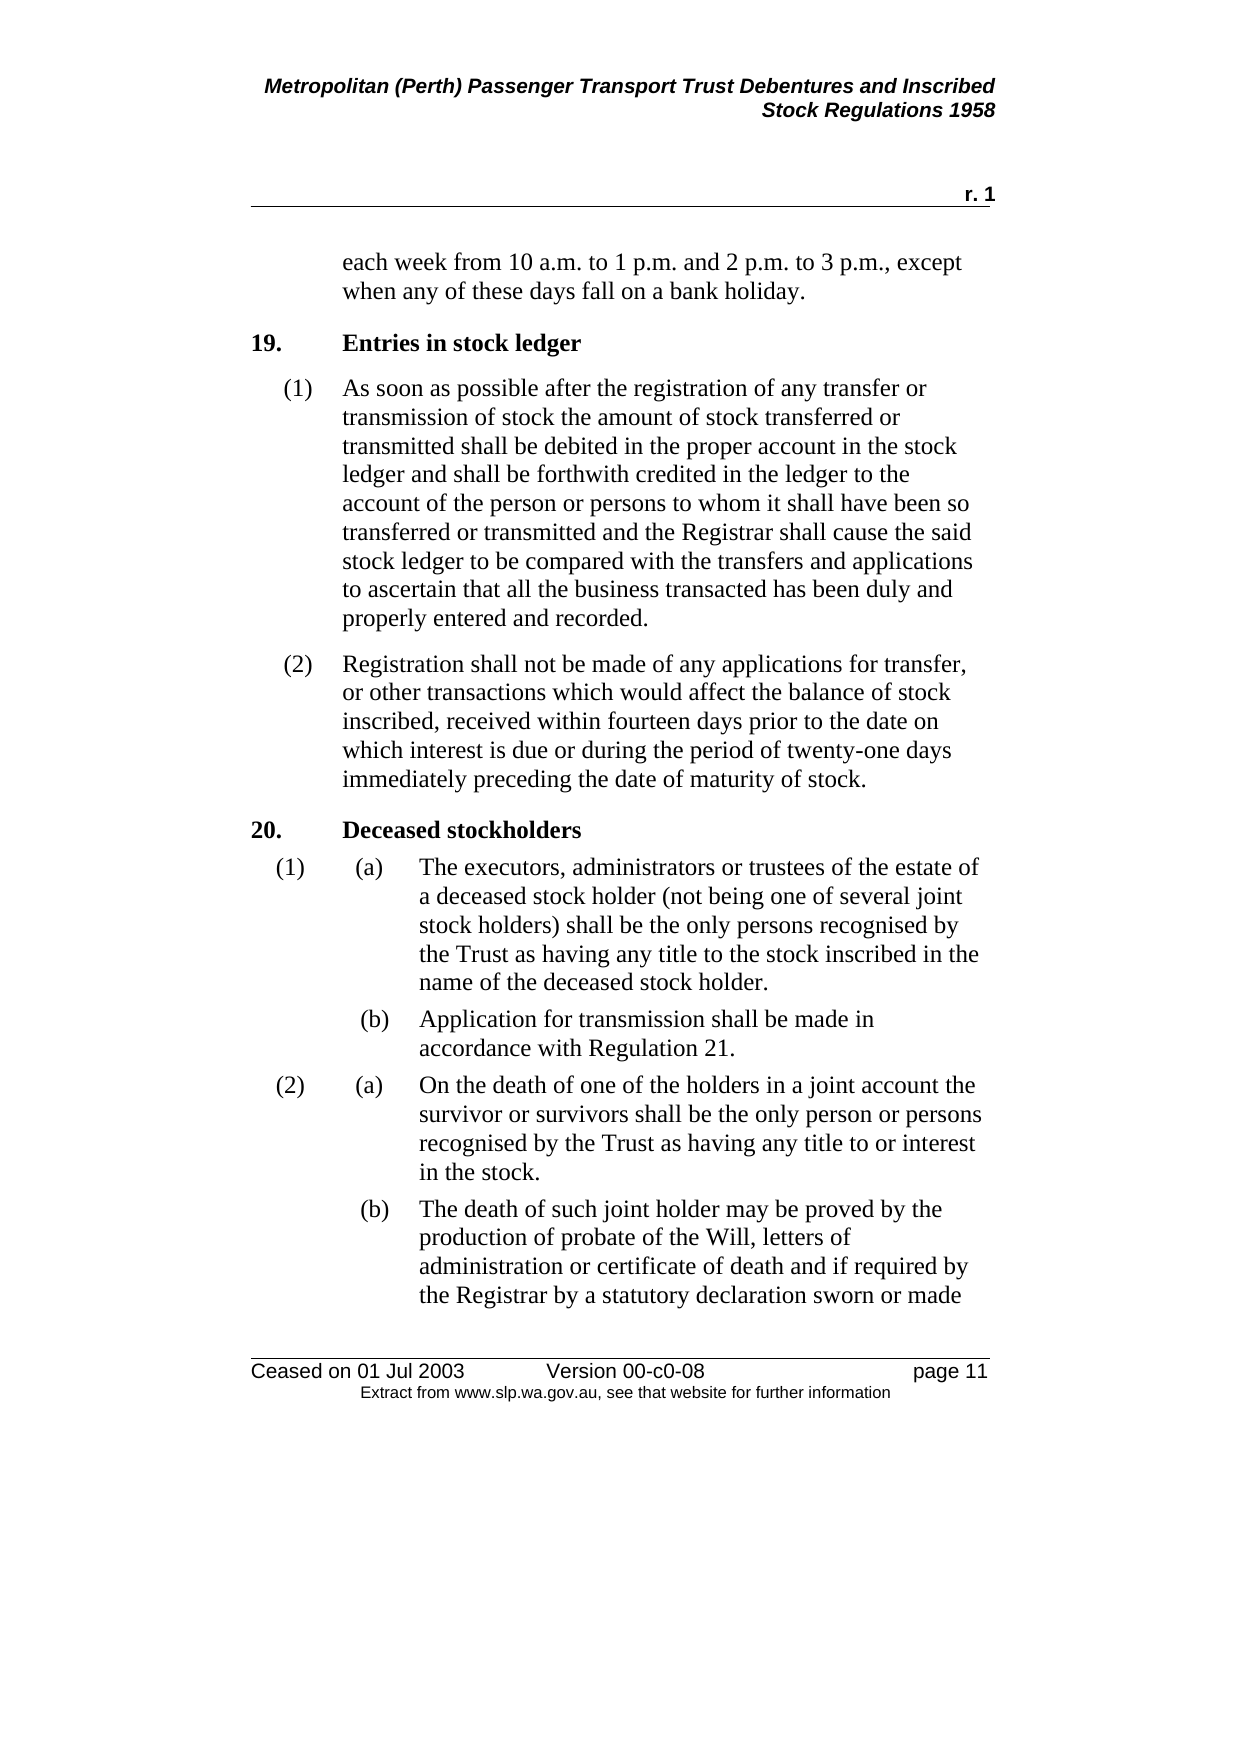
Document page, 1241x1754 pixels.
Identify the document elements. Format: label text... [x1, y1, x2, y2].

subtitle 19. Entries in stock ledger [251, 328, 990, 357]
text (1) (a) The executors, administrators or trustees of the estate of a deceased stock holder (not being one of several joint stock holders) shall be the only persons recognised by the Trust as having any title to the stock inscribed in the name of the deceased stock holder. [251, 852, 990, 996]
text (2) Registration shall not be made of any applications for transfer, or other transactions which would affect the balance of stock inscribed, received within fourteen days prior to the date on which interest is due or during the period of twenty-one days immediately preceding the date of maturity of stock. [251, 649, 990, 792]
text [251, 1194, 990, 1309]
subtitle 20. Deceased stockholders [251, 815, 990, 844]
text (b) Application for transmission shall be made in accordance with Regulation 21. [251, 1004, 990, 1062]
text (2) (a) On the death of one of the holders in a joint account the survivor or survivors shall be the only person or persons recognised by the Trust as having any title to or interest in the stock. [251, 1070, 990, 1185]
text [251, 247, 990, 305]
text (1) As soon as possible after the registration of any transfer or transmission of stock the amount of stock transferred or transmitted shall be debited in the proper account in the stock ledger and shall be forthwith credited in the ledger to the account of the person or persons to whom it shall have been so transferred or transmitted and the Registrar shall cause the said stock ledger to be compared with the transfers and applications to ascertain that all the business transacted has been duly and properly entered and recorded. [251, 373, 990, 632]
